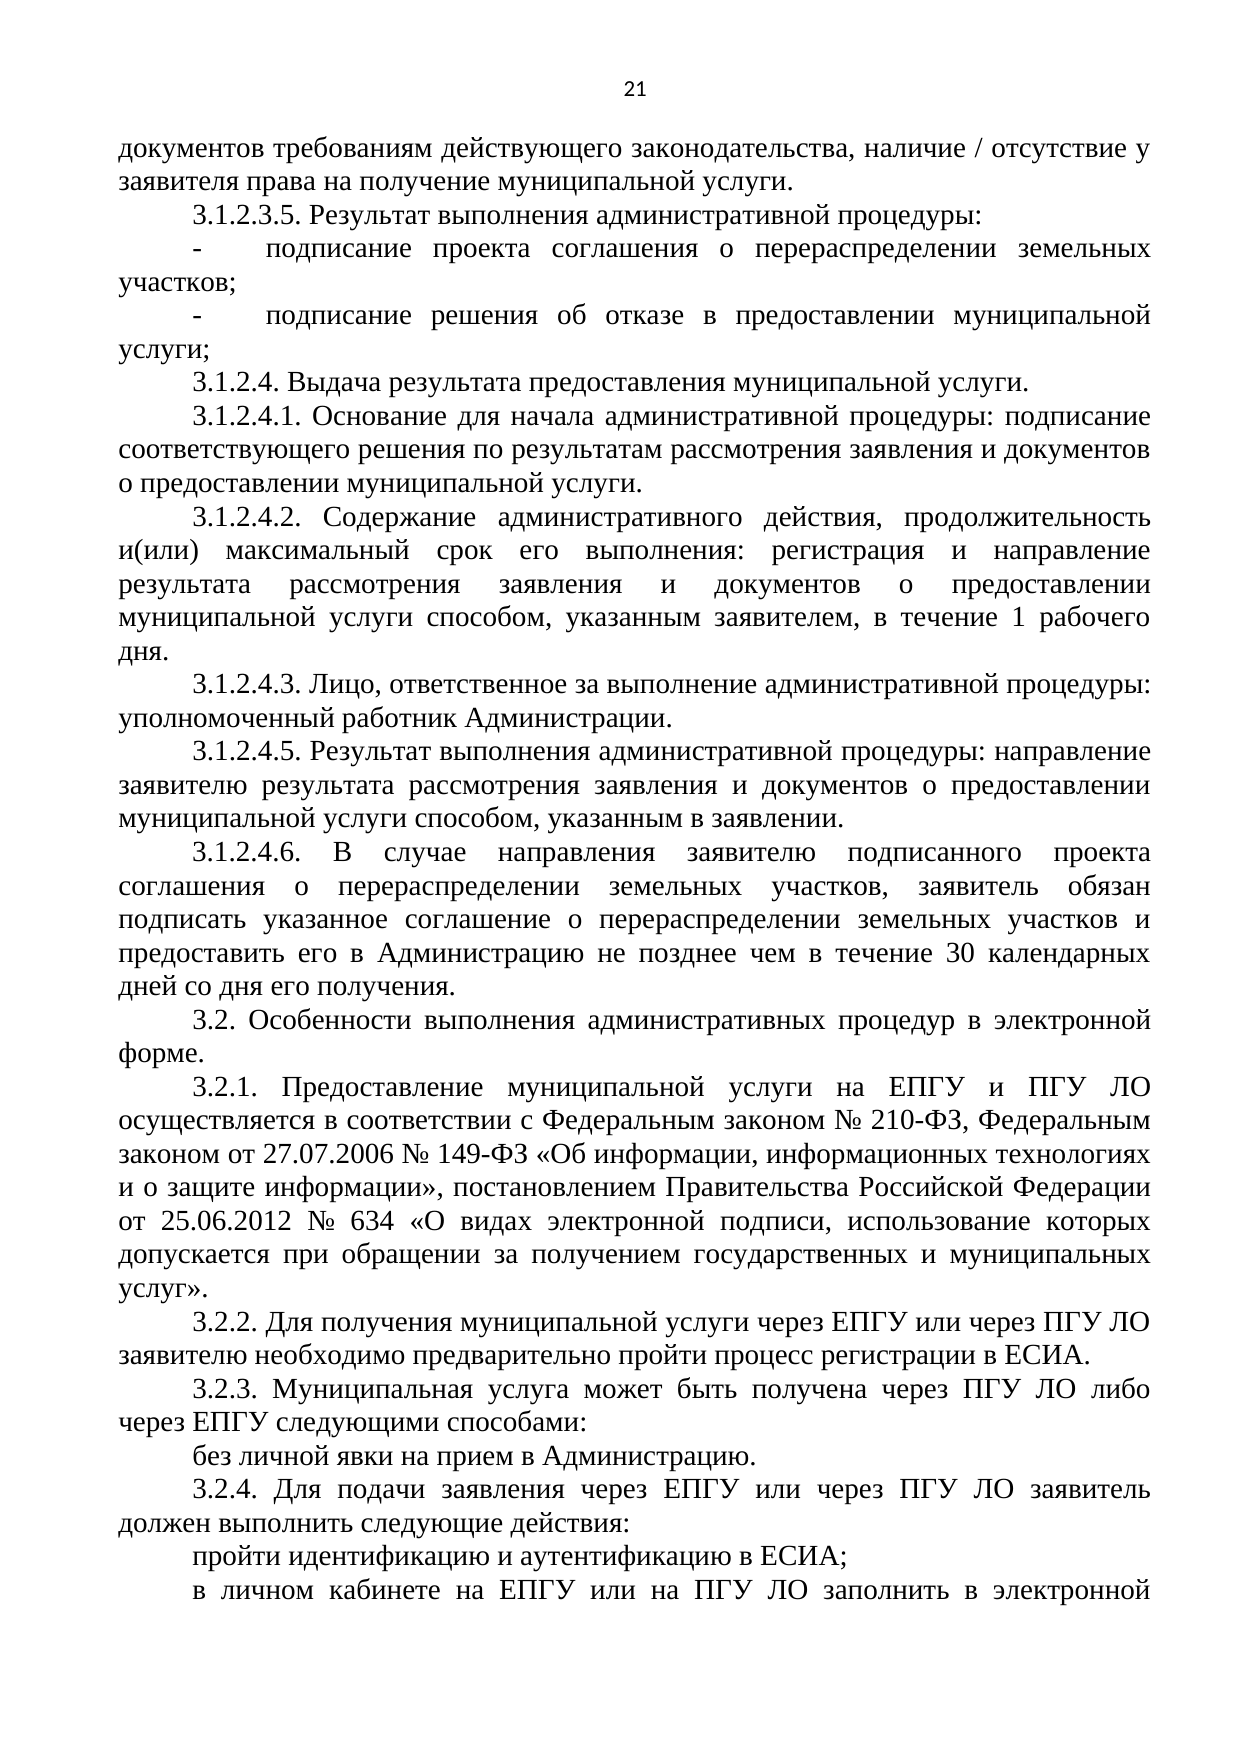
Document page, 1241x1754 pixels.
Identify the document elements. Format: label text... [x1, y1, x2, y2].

text без личной явки на прием в Администрацию. [118, 1438, 1152, 1471]
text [118, 130, 1152, 197]
text - подписание решения об отказе в предоставлении муниципальной услуги; [118, 297, 1152, 364]
text 3.1.2.4.3. Лицо, ответственное за выполнение административной процедуры: уполномоченный работник Администрации. [118, 666, 1152, 733]
text 3.1.2.4.5. Результат выполнения административной процедуры: направление заявителю результата рассмотрения заявления и документов о предоставлении муниципальной услуги способом, указанным в заявлении. [118, 733, 1152, 834]
text 3.2.2. Для получения муниципальной услуги через ЕПГУ или через ПГУ ЛО заявителю необходимо предварительно пройти процесс регистрации в ЕСИА. [118, 1304, 1152, 1371]
text 3.2.3. Муниципальная услуга может быть получена через ПГУ ЛО либо через ЕПГУ следующими способами: [118, 1371, 1152, 1438]
text 3.1.2.4.1. Основание для начала административной процедуры: подписание соответствующего решения по результатам рассмотрения заявления и документов о предоставлении муниципальной услуги. [118, 398, 1152, 499]
text 3.1.2.4.2. Содержание административного действия, продолжительность и(или) максимальный срок его выполнения: регистрация и направление результата рассмотрения заявления и документов о предоставлении муниципальной услуги способом, указанным заявителем, в течение 1 рабочего дня. [118, 499, 1152, 666]
text 3.1.2.4. Выдача результата предоставления муниципальной услуги. [118, 364, 1152, 398]
text 3.2.1. Предоставление муниципальной услуги на ЕПГУ и ПГУ ЛО осуществляется в соответствии с Федеральным законом № 210-ФЗ, Федеральным законом от 27.07.2006 № 149-ФЗ «Об информации, информационных технологиях и о защите информации», постановлением Правительства Российской Федерации от 25.06.2012 № 634 «О видах электронной подписи, использование которых допускается при обращении за получением государственных и муниципальных услуг». [118, 1069, 1152, 1304]
text пройти идентификацию и аутентификацию в ЕСИА; [118, 1538, 1152, 1572]
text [118, 1572, 1152, 1606]
text - подписание проекта соглашения о перераспределении земельных участков; [118, 230, 1152, 297]
text 3.2.4. Для подачи заявления через ЕПГУ или через ПГУ ЛО заявитель должен выполнить следующие действия: [118, 1471, 1152, 1538]
text 3.1.2.4.6. В случае направления заявителю подписанного проекта соглашения о перераспределении земельных участков, заявитель обязан подписать указанное соглашение о перераспределении земельных участков и предоставить его в Администрацию не позднее чем в течение 30 календарных дней со дня его получения. [118, 834, 1152, 1002]
text 3.2. Особенности выполнения административных процедур в электронной форме. [118, 1002, 1152, 1069]
text 3.1.2.3.5. Результат выполнения административной процедуры: [118, 197, 1152, 230]
